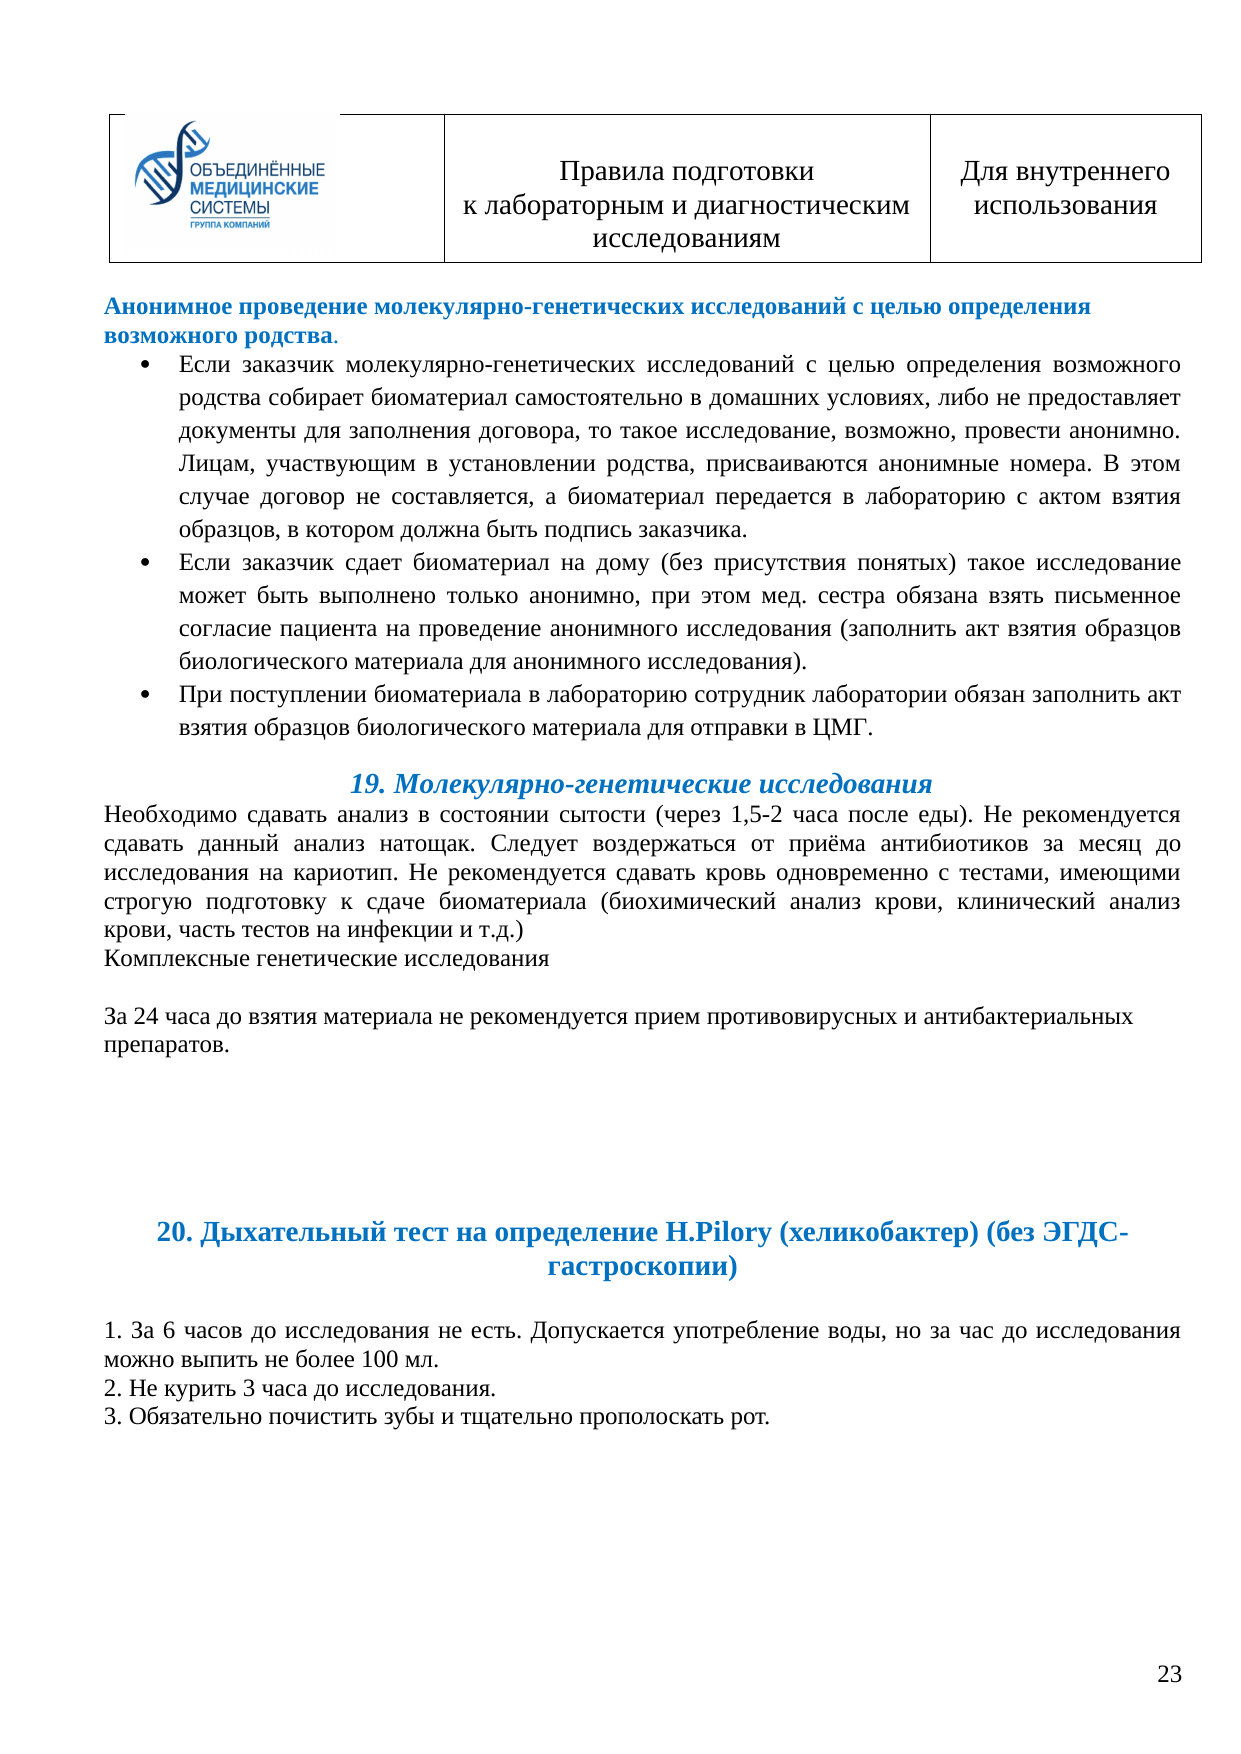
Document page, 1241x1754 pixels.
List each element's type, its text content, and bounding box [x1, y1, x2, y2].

text 3. Обязательно почистить зубы и тщательно прополоскать рот. [103, 1401, 1182, 1430]
list Если заказчик молекулярно-генетических исследований с целью определения возможного родства собирает биоматериал самостоятельно в домашних условиях, либо не предоставляет документы для заполнения договора, то такое исследование, возможно, провести анонимно. Лицам, участвующим в установлении родства, присваиваются анонимные номера. В этом случае договор не составляется, а биоматериал передается в лабораторию с актом взятия образцов, в котором должна быть подпись заказчика. [141, 349, 1182, 543]
text За 24 часа до взятия материала не рекомендуется прием противовирусных и антибактериальных препаратов. [103, 1001, 1182, 1058]
text 1. За 6 часов до исследования не есть. Допускается употребление воды, но за час до исследования можно выпить не более 100 мл. [103, 1315, 1182, 1373]
text 2. Не курить 3 часа до исследования. [103, 1373, 1182, 1401]
picture [125, 113, 341, 257]
text Комплексные генетические исследования [103, 943, 1182, 972]
text Анонимное проведение молекулярно-генетических исследований с целью определения возможного родства. [103, 291, 1182, 349]
list Если заказчик сдает биоматериал на дому (без присутствия понятых) такое исследование может быть выполнено только анонимно, при этом мед. сестра обязана взять письменное согласие пациента на проведение анонимного исследования (заполнить акт взятия образцов биологического материала для анонимного исследования). [141, 547, 1182, 675]
list При поступлении биоматериала в лабораторию сотрудник лаборатории обязан заполнить акт взятия образцов биологического материала для отправки в ЦМГ. [141, 679, 1182, 741]
subtitle 19. Молекулярно-генетические исследования [103, 766, 1182, 799]
text Необходимо сдавать анализ в состоянии сытости (через 1,5-2 часа после еды). Не рекомендуется сдавать данный анализ натощак. Следует воздержаться от приёма антибиотиков за месяц до исследования на кариотип. Не рекомендуется сдавать кровь одновременно с тестами, имеющими строгую подготовку к сдаче биоматериала (биохимический анализ крови, клинический анализ крови, часть тестов на инфекции и т.д.) [103, 799, 1182, 943]
text 20. Дыхательный тест на определение H.Pilory (хеликобактер) (без ЭГДС-гастроскопии) [103, 1214, 1182, 1282]
